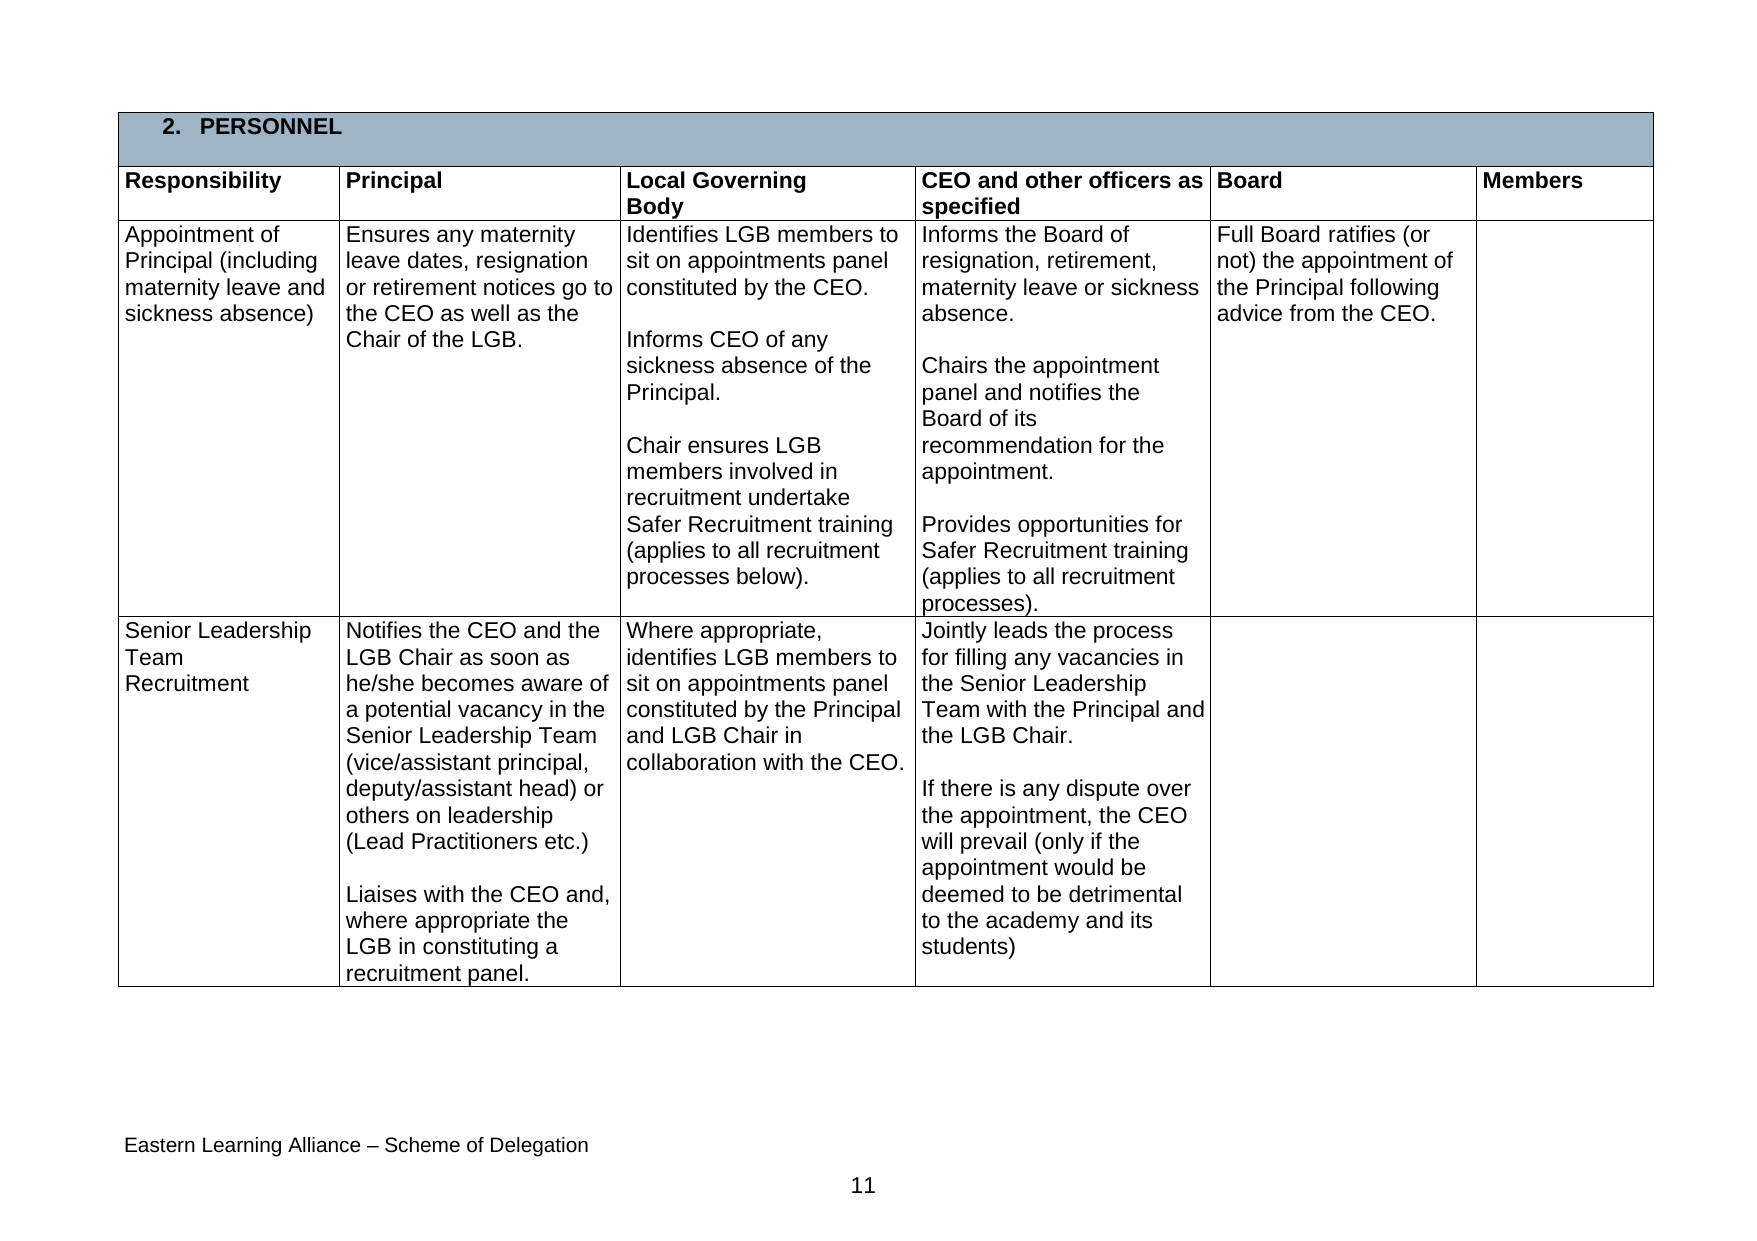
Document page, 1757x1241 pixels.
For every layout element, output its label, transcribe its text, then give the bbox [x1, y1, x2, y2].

table_cell Jointly leads the process for filling any vacancies in the Senior Leadership Team with the Principal and the LGB Chair. If there is any dispute over the appointment, the CEO will prevail (only if the appointment would be deemed to be detrimental to the academy and its students) [916, 617, 1210, 986]
table_cell Notifies the CEO and the LGB Chair as soon as he/she becomes aware of a potential vacancy in the Senior Leadership Team (vice/assistant principal, deputy/assistant head) or others on leadership (Lead Practitioners etc.) Liaises with the CEO and, where appropriate the LGB in constituting a recruitment panel. [340, 617, 620, 986]
table_cell Members [1477, 167, 1653, 220]
table_cell Responsibility [119, 167, 339, 220]
table_cell Identifies LGB members to sit on appointments panel constituted by the CEO. Informs CEO of any sickness absence of the Principal. Chair ensures LGB members involved in recruitment undertake Safer Recruitment training (applies to all recruitment processes below). [621, 221, 915, 616]
table_header PERSONNEL [119, 113, 1653, 166]
table_cell Board [1211, 167, 1476, 220]
table_cell Full Board ratifies (or not) the appointment of the Principal following advice from the CEO. [1211, 221, 1476, 616]
table_cell Informs the Board of resignation, retirement, maternity leave or sickness absence. Chairs the appointment panel and notifies the Board of its recommendation for the appointment. Provides opportunities for Safer Recruitment training (applies to all recruitment processes). [916, 221, 1210, 616]
table_cell Local Governing Body [621, 167, 915, 220]
table_cell [1477, 221, 1653, 616]
table_cell Ensures any maternity leave dates, resignation or retirement notices go to the CEO as well as the Chair of the LGB. [340, 221, 620, 616]
table_cell [1211, 617, 1476, 986]
table_cell Where appropriate, identifies LGB members to sit on appointments panel constituted by the Principal and LGB Chair in collaboration with the CEO. [621, 617, 915, 986]
table_cell [1477, 617, 1653, 986]
table_cell CEO and other officers as specified [916, 167, 1210, 220]
table_cell Appointment of Principal (including maternity leave and sickness absence) [119, 221, 339, 616]
table_cell Senior Leadership Team Recruitment [119, 617, 339, 986]
table_cell Principal [340, 167, 620, 220]
